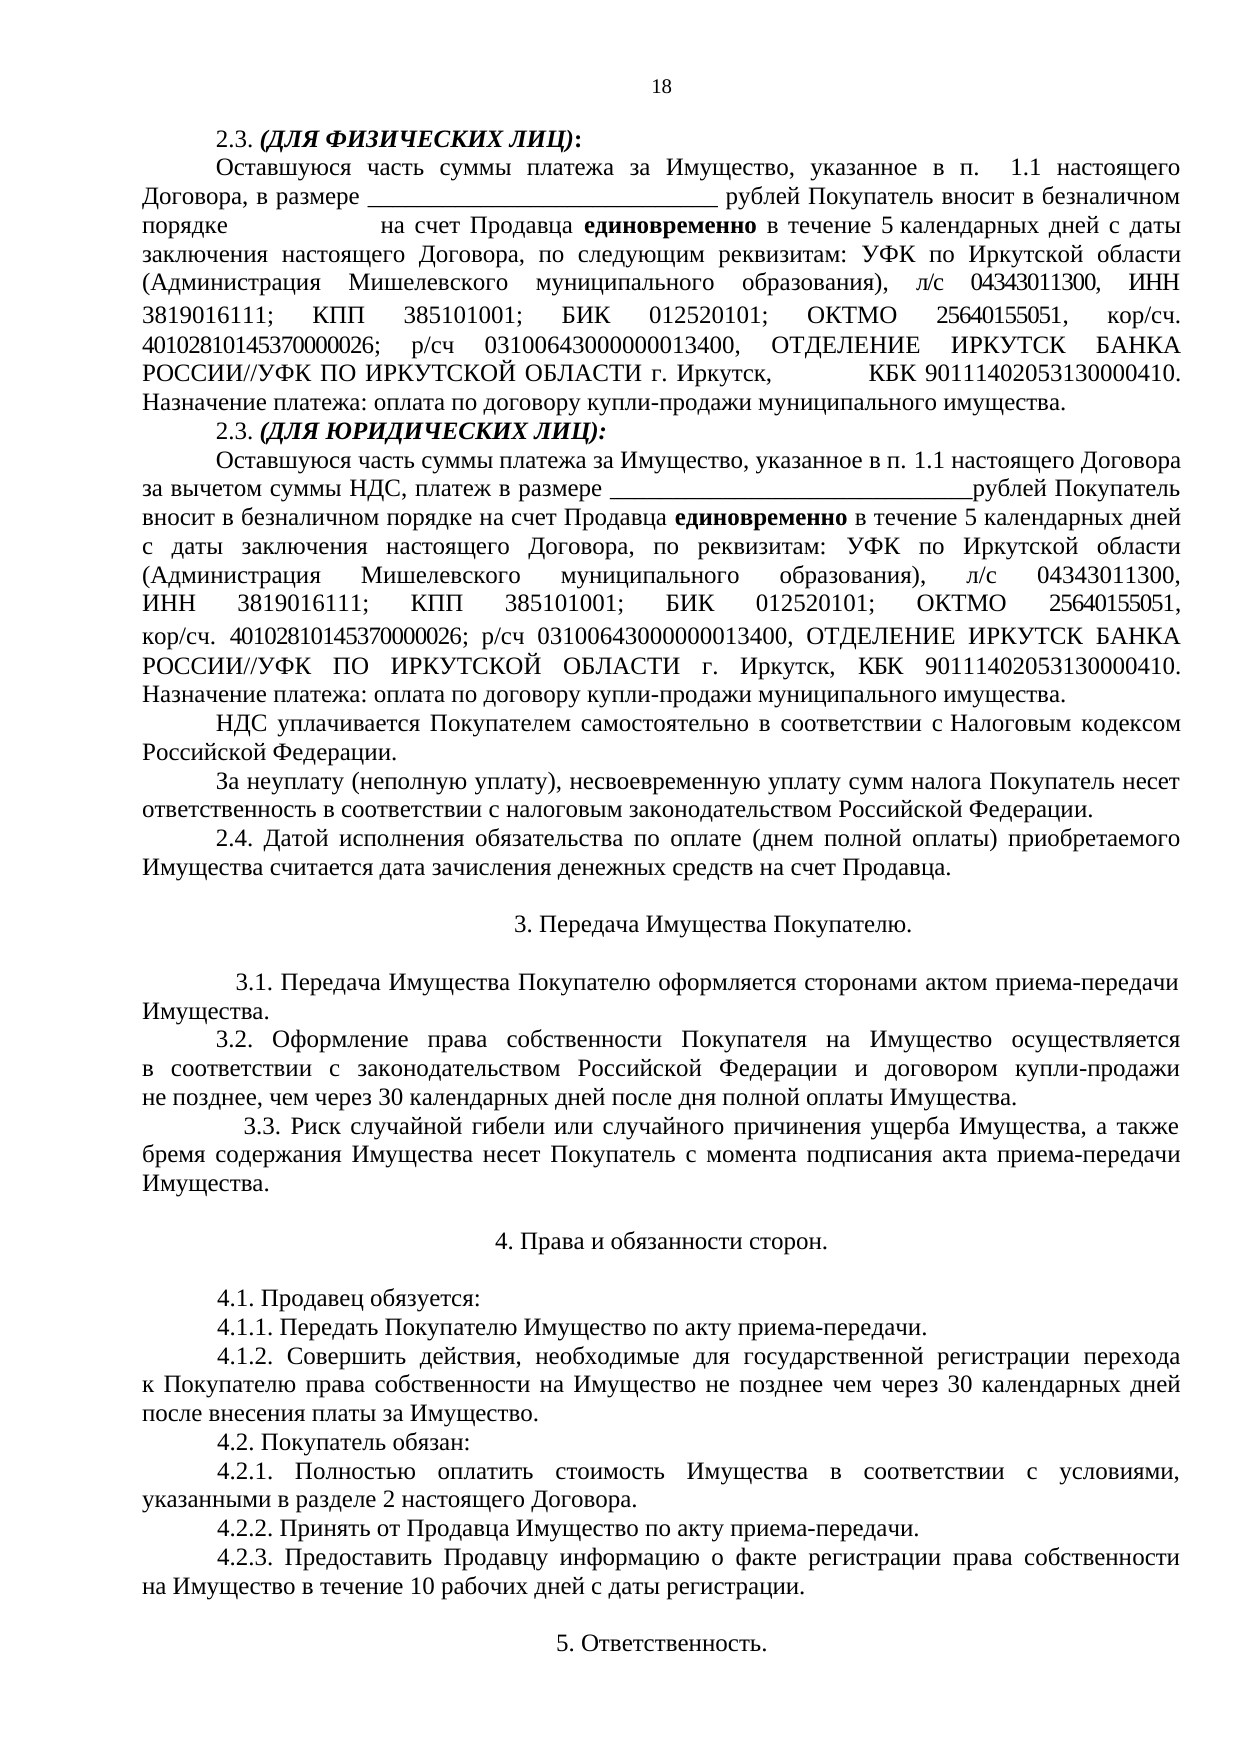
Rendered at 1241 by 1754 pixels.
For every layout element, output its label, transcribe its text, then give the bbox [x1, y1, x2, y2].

text 3. Передача Имущества Покупателю. [171, 909, 1181, 938]
text 2.3. (ДЛЯ ЮРИДИЧЕСКИХ ЛИЦ): [142, 416, 1181, 445]
text 4.1.1. Передать Покупателю Имущество по акту приема-передачи. [142, 1312, 1181, 1341]
text За неуплату (неполную уплату), несвоевременную уплату сумм налога Покупатель несет ответственность в соответствии с налоговым законодательством Российской Федерации. [142, 766, 1181, 823]
text 4.2.3. Предоставить Продавцу информацию о факте регистрации права собственности на Имущество в течение 10 рабочих дней с даты регистрации. [142, 1542, 1181, 1599]
text 3.3. Риск случайной гибели или случайного причинения ущерба Имущества, а также бремя содержания Имущества несет Покупатель с момента подписания акта приема-передачи Имущества. [142, 1111, 1181, 1197]
text 2.3. (ДЛЯ ФИЗИЧЕСКИХ ЛИЦ): [142, 124, 1181, 152]
text 4.2. Покупатель обязан: [142, 1427, 1181, 1456]
text 4.2.2. Принять от Продавца Имущество по акту приема-передачи. [142, 1513, 1181, 1542]
text Оставшуюся часть суммы платежа за Имущество, указанное в п. 1.1 настоящего Договора, в размере ____________________________ рублей Покупатель вносит в безналичном порядке на счет Продавца единовременно в течение 5 календарных дней с даты заключения настоящего Договора, по следующим реквизитам: УФК по Иркутской области (Администрация Мишелевского муниципального образования), л/с 04343011300, ИНН 3819016111; КПП 385101001; БИК 012520101; ОКТМО 25640155051, кор/сч. 40102810145370000026; р/сч 03100643000000013400, ОТДЕЛЕНИЕ ИРКУТСК БАНКА РОССИИ//УФК ПО ИРКУТСКОЙ ОБЛАСТИ г. Иркутск, КБК 90111402053130000410. Назначение платежа: оплата по договору купли-продажи муниципального имущества. [142, 152, 1181, 416]
text Оставшуюся часть суммы платежа за Имущество, указанное в п. 1.1 настоящего Договора за вычетом суммы НДС, платеж в размере _____________________________рублей Покупатель вносит в безналичном порядке на счет Продавца единовременно в течение 5 календарных дней с даты заключения настоящего Договора, по реквизитам: УФК по Иркутской области (Администрация Мишелевского муниципального образования), л/с 04343011300, ИНН 3819016111; КПП 385101001; БИК 012520101; ОКТМО 25640155051, кор/сч. 40102810145370000026; р/сч 03100643000000013400, ОТДЕЛЕНИЕ ИРКУТСК БАНКА РОССИИ//УФК ПО ИРКУТСКОЙ ОБЛАСТИ г. Иркутск, КБК 90111402053130000410. Назначение платежа: оплата по договору купли-продажи муниципального имущества. [142, 445, 1181, 708]
text 2.4. Датой исполнения обязательства по оплате (днем полной оплаты) приобретаемого Имущества считается дата зачисления денежных средств на счет Продавца. [142, 823, 1181, 881]
text НДС уплачивается Покупателем самостоятельно в соответствии с Налоговым кодексом Российской Федерации. [142, 708, 1181, 766]
text 4.2.1. Полностью оплатить стоимость Имущества в соответствии с условиями, указанными в разделе 2 настоящего Договора. [142, 1456, 1181, 1513]
text 3.2. Оформление права собственности Покупателя на Имущество осуществляется в соответствии с законодательством Российской Федерации и договором купли-продажи не позднее, чем через 30 календарных дней после дня полной оплаты Имущества. [142, 1024, 1181, 1111]
text 4. Права и обязанности сторон. [142, 1226, 1181, 1254]
text 5. Ответственность. [142, 1628, 1181, 1657]
text 3.1. Передача Имущества Покупателю оформляется сторонами актом приема-передачи Имущества. [142, 967, 1181, 1024]
text 4.1.2. Совершить действия, необходимые для государственной регистрации перехода к Покупателю права собственности на Имущество не позднее чем через 30 календарных дней после внесения платы за Имущество. [142, 1341, 1181, 1427]
text 4.1. Продавец обязуется: [142, 1283, 1181, 1312]
